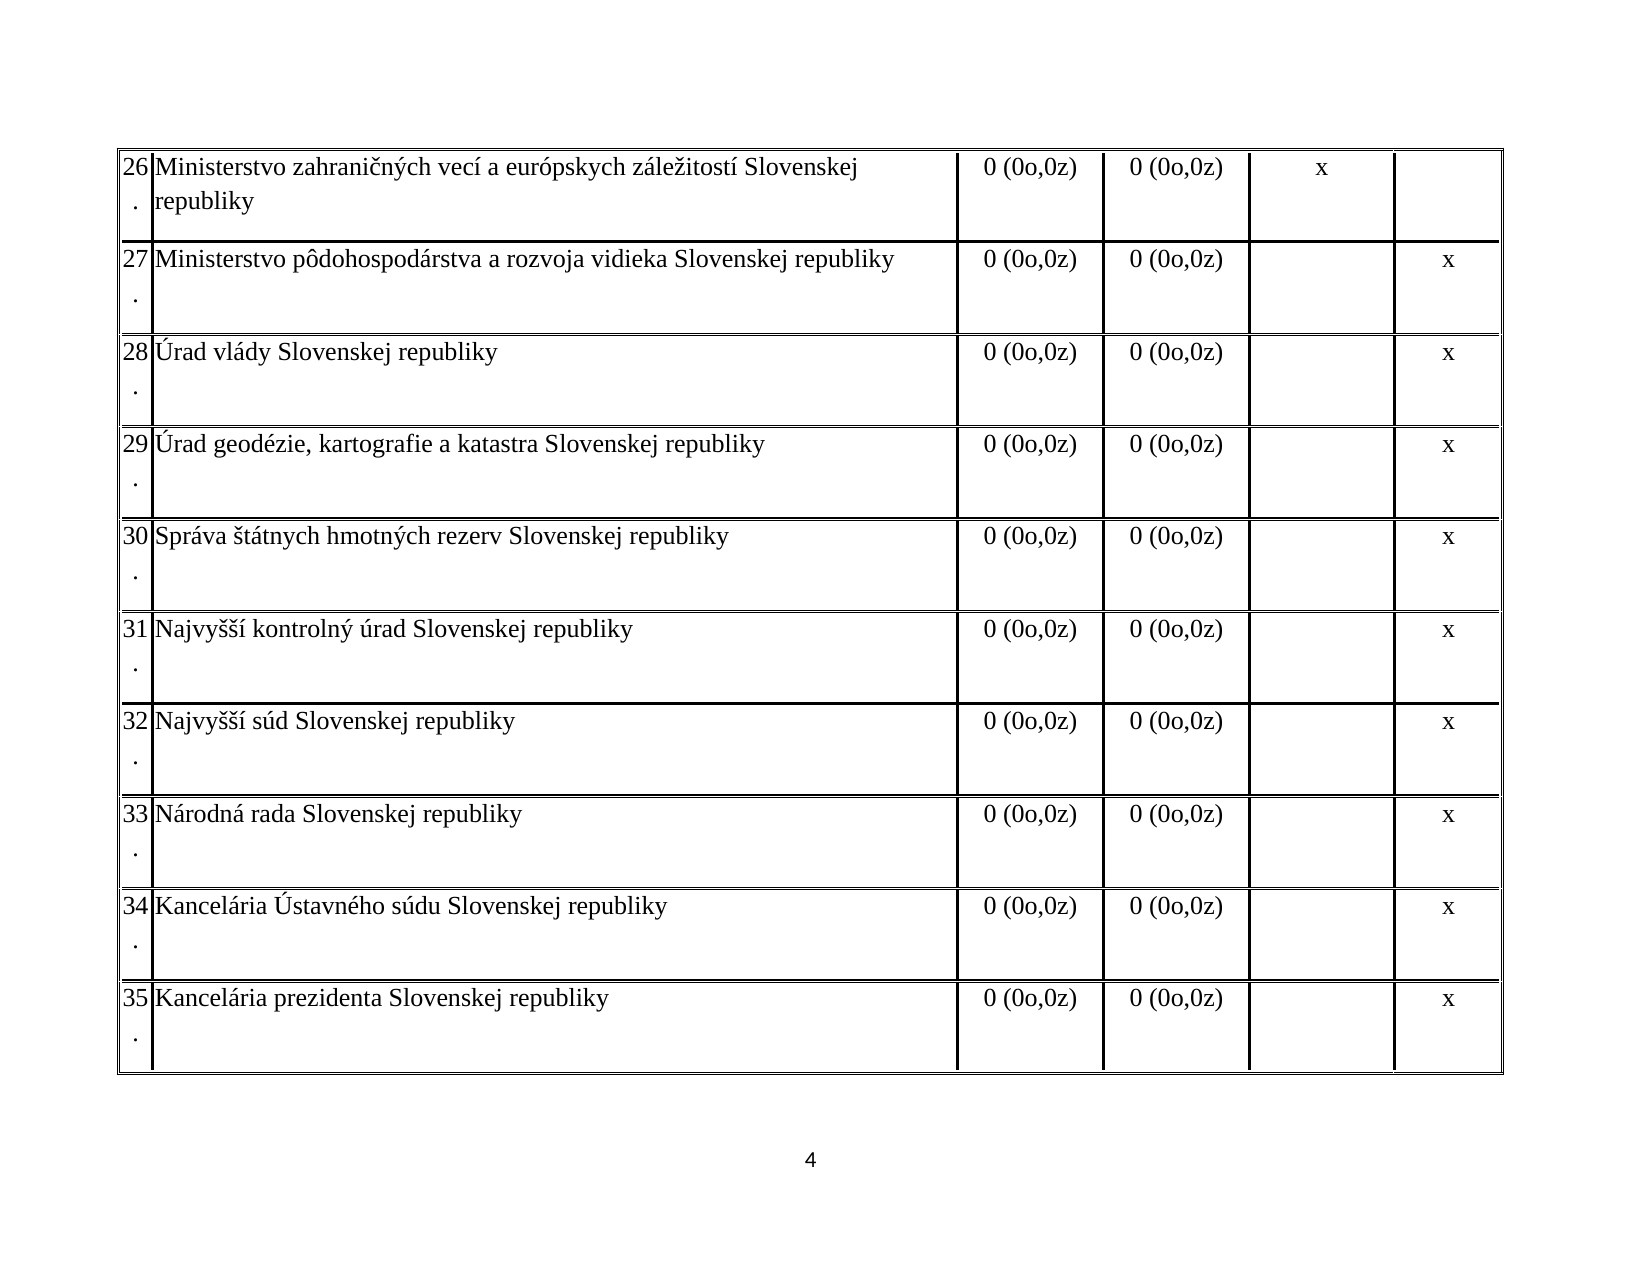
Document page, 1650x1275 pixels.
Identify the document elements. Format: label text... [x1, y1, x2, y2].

table_cell x [1396, 702, 1501, 794]
table_cell 0 (0o,0z) [959, 613, 1102, 702]
table_cell 0 (0o,0z) [1105, 798, 1248, 887]
table_cell 29. [118, 425, 152, 517]
table_cell x [1396, 332, 1501, 425]
table_cell 0 (0o,0z) [959, 798, 1102, 887]
table_cell 0 (0o,0z) [1105, 890, 1248, 979]
table_cell 0 (0o,0z) [1105, 336, 1248, 425]
table_cell Ministerstvo zahraničných vecí a európskych záležitostí Slovenskej republiky [152, 151, 957, 240]
table_cell Kancelária Ústavného súdu Slovenskej republiky [154, 890, 956, 979]
table_cell Kancelária prezidenta Slovenskej republiky [152, 983, 957, 1072]
table_cell 0 (0o,0z) [1103, 983, 1249, 1072]
table_cell 32. [120, 702, 151, 794]
table_cell 0 (0o,0z) [959, 243, 1102, 332]
table_cell x [1394, 887, 1502, 979]
table_cell 30. [120, 517, 151, 609]
table_cell x [1249, 149, 1394, 240]
table_cell 0 (0o,0z) [959, 705, 1102, 794]
table_cell 35. [120, 979, 152, 1072]
table_cell x [1394, 425, 1502, 517]
table_cell Najvyšší súd Slovenskej republiky [154, 705, 956, 794]
table_cell Úrad geodézie, kartografie a katastra Slovenskej republiky [154, 428, 956, 517]
table_cell 0 (0o,0z) [959, 336, 1102, 425]
table_cell 0 (0o,0z) [959, 521, 1102, 609]
table_cell 28. [120, 332, 151, 425]
table_cell [1251, 428, 1393, 517]
table_cell [1251, 613, 1393, 702]
table_cell [1251, 798, 1393, 887]
table_cell 26. [120, 151, 152, 240]
table_cell [1251, 243, 1393, 332]
table_cell 0 (0o,0z) [959, 890, 1102, 979]
table_cell 0 (0o,0z) [1105, 613, 1248, 702]
table_cell x [1396, 240, 1501, 332]
table_cell [1249, 983, 1394, 1072]
table_cell 27. [120, 240, 151, 332]
table_cell 0 (0o,0z) [1105, 428, 1248, 517]
table_cell x [1396, 794, 1501, 887]
table_cell Úrad vlády Slovenskej republiky [154, 336, 956, 425]
table_cell Národná rada Slovenskej republiky [154, 798, 956, 887]
table_cell 0 (0o,0z) [1105, 705, 1248, 794]
table_cell [1251, 521, 1393, 609]
table_cell 0 (0o,0z) [957, 151, 1103, 240]
table_cell [1251, 705, 1393, 794]
table_cell Najvyšší kontrolný úrad Slovenskej republiky [154, 613, 956, 702]
table_cell 0 (0o,0z) [957, 983, 1103, 1072]
table_cell x [1394, 979, 1501, 1072]
table_cell x [1396, 517, 1501, 609]
table_cell [1251, 336, 1393, 425]
table_cell Správa štátnych hmotných rezerv Slovenskej republiky [154, 521, 956, 609]
table_cell 0 (0o,0z) [1103, 151, 1249, 240]
table_cell [1251, 890, 1393, 979]
table_cell 0 (0o,0z) [1105, 521, 1248, 609]
table_cell 34. [118, 887, 152, 979]
table_cell 0 (0o,0z) [959, 428, 1102, 517]
table_cell Ministerstvo pôdohospodárstva a rozvoja vidieka Slovenskej republiky [154, 243, 956, 332]
table_cell 0 (0o,0z) [1105, 243, 1248, 332]
table_cell 33. [120, 794, 151, 887]
table_cell [1394, 151, 1501, 240]
table_cell x [1396, 610, 1501, 702]
table_cell 31. [120, 610, 151, 702]
